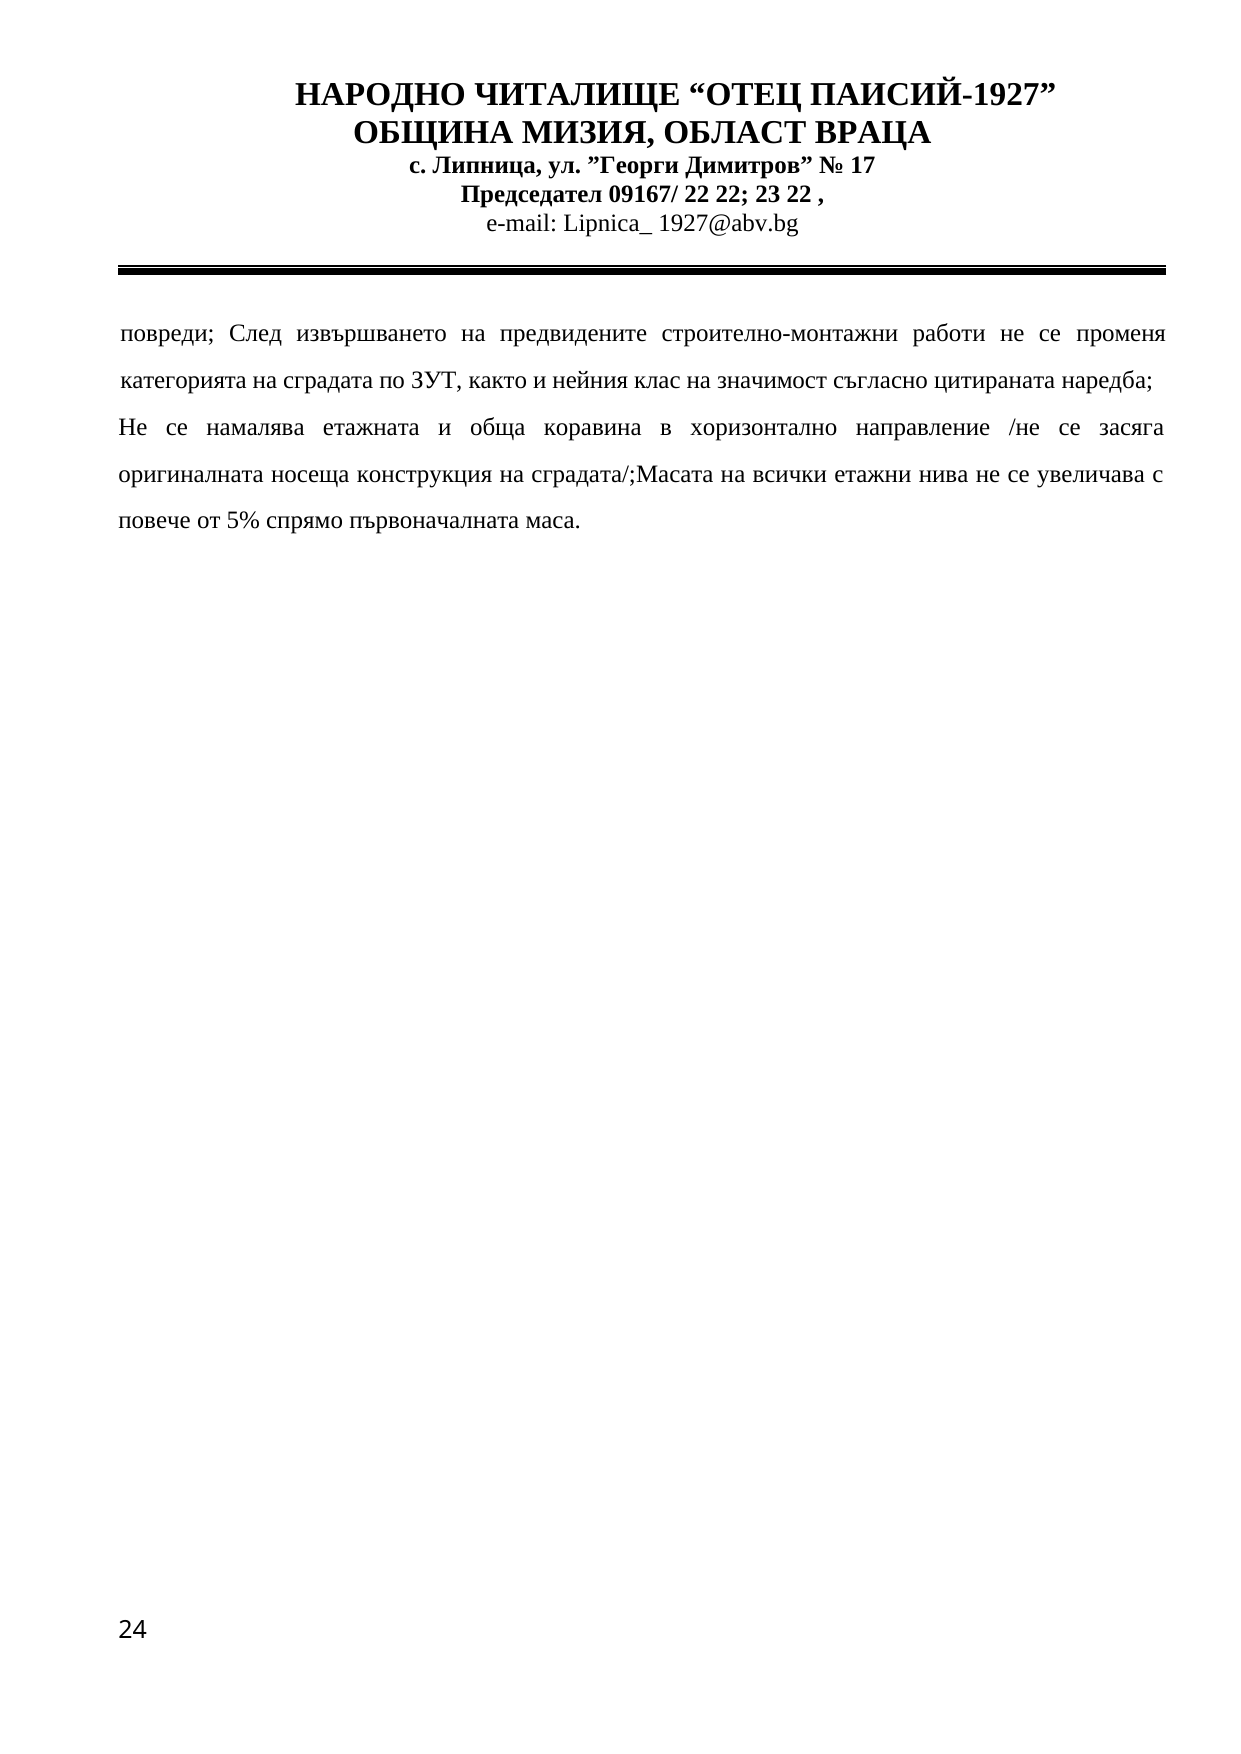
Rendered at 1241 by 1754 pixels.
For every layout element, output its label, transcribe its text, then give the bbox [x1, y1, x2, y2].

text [120, 303, 1166, 397]
text Не се намалява етажната и обща коравина в хоризонтално направление /не се засяга оригиналната носеща конструкция на сградата/;Масата на всички етажни нива не се увеличава с повече от 5% спрямо първоначалната маса. [118, 397, 1165, 538]
